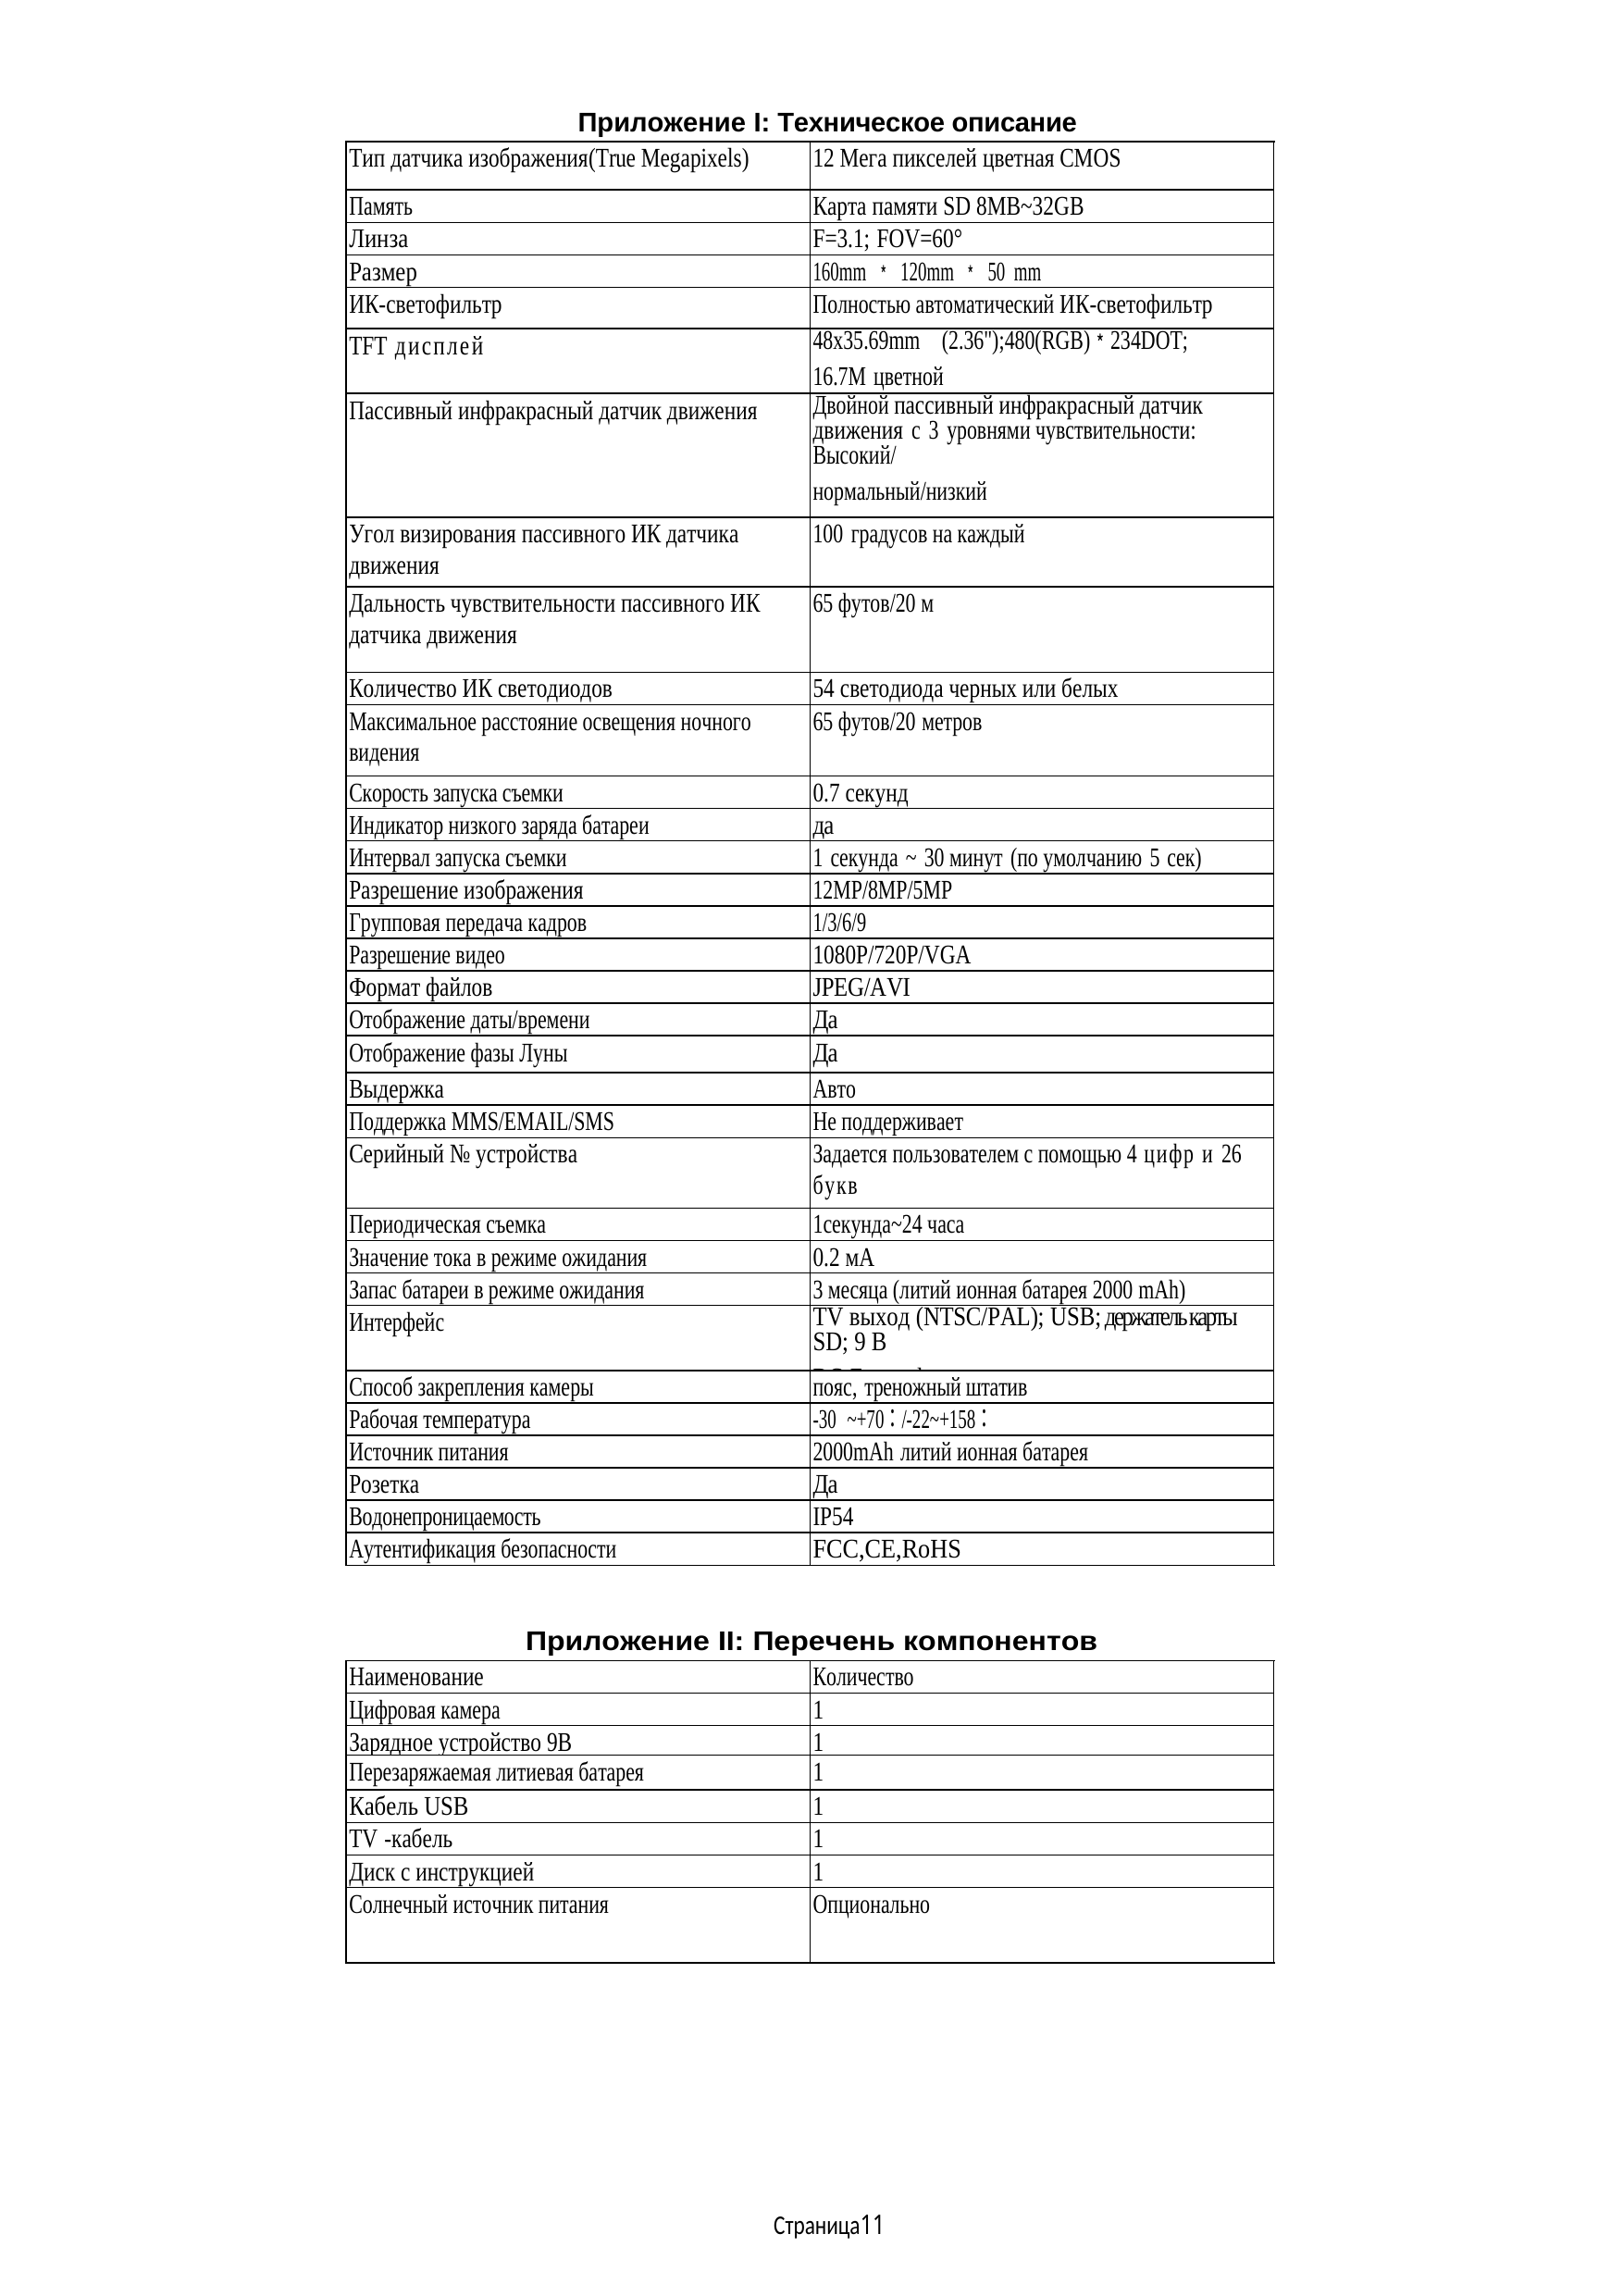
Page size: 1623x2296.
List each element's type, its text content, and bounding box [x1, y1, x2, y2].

table_cell JPEG/AVI [811, 972, 1273, 1002]
table_cell Отображение фазы Луны [347, 1036, 810, 1072]
table_cell 1 [811, 1791, 1273, 1821]
table_cell Двойной пассивный инфракрасный датчик движения с 3 уровнями чувствительности: Высокий/ нормальный/низкий [811, 394, 1273, 516]
table_cell Значение тока в режиме ожидания [347, 1241, 810, 1272]
subtitle Приложение II: Перечень компонентов [233, 1625, 1390, 1656]
table_cell 1/3/6/9 [811, 907, 1273, 937]
subtitle Приложение I: Техническое описание [577, 105, 1390, 137]
table_cell Скорость запуска съемки [347, 776, 810, 808]
table_cell Групповая передача кадров [347, 907, 810, 937]
table_cell 1секунда~24 часа [811, 1209, 1273, 1239]
table_cell Да [811, 1004, 1273, 1035]
table_cell Пассивный инфракрасный датчик движения [347, 394, 810, 516]
table_cell Не поддерживает [811, 1106, 1273, 1136]
table_cell Розетка [347, 1469, 810, 1499]
table_cell 1080P/720P/VGA [811, 939, 1273, 970]
table_cell 54 светодиода черных или белых [811, 673, 1273, 704]
table_cell Водонепроницаемость [347, 1501, 810, 1532]
table_cell Периодическая съемка [347, 1209, 810, 1239]
table_cell Цифровая камера [347, 1694, 810, 1725]
table_cell 48x35.69mm (2.36");480(RGB)﹡234DOT; 16.7M цветной [811, 329, 1273, 392]
table_cell 100 градусов на каждый [811, 518, 1273, 586]
table_cell Серийный № устройства [347, 1138, 810, 1207]
table_cell Дальность чувствительности пассивного ИК датчика движения [347, 588, 810, 672]
table_cell Зарядное устройство 9В [347, 1726, 810, 1755]
table_cell Источник питания [347, 1436, 810, 1467]
table_cell Авто [811, 1074, 1273, 1104]
table_header 12 Мега пикселей цветная CMOS [811, 143, 1273, 189]
table_cell 160mm ﹡ 120mm ﹡ 50 mm [811, 255, 1273, 287]
table_cell пояс, треножный штатив [811, 1371, 1273, 1402]
table_cell Выдержка [347, 1074, 810, 1104]
table_cell TFT дисплей [347, 329, 810, 392]
table_cell Линза [347, 223, 810, 254]
table_cell Индикатор низкого заряда батареи [347, 809, 810, 840]
table_cell TV выход (NTSC/PAL); USB; держатель карты SD; 9 В DC External [811, 1306, 1273, 1370]
table_cell 3 месяца (литий ионная батарея 2000 mAh) [811, 1273, 1273, 1305]
table_cell Рабочая температура [347, 1404, 810, 1434]
table_cell Аутентификация безопасности [347, 1533, 810, 1565]
table_cell Карта памяти SD 8MB~32GB [811, 191, 1273, 221]
table_cell 12MP/8MP/5MP [811, 875, 1273, 905]
table_cell 1 [811, 1694, 1273, 1725]
table_cell IP54 [811, 1501, 1273, 1532]
table_cell Запас батареи в режиме ожидания [347, 1273, 810, 1305]
table_cell 2000mAh литий ионная батарея [811, 1436, 1273, 1467]
table_cell 1 [811, 1823, 1273, 1854]
table_cell Угол визирования пассивного ИК датчика движения [347, 518, 810, 586]
table_cell Поддержка MMS/EMAIL/SMS [347, 1106, 810, 1136]
table_cell 0.7 секунд [811, 776, 1273, 808]
table_cell Задается пользователем с помощью 4 цифр и 26 букв [811, 1138, 1273, 1207]
table_cell Количество ИК светодиодов [347, 673, 810, 704]
table_header Тип датчика изображения(True Megapixels) [347, 143, 810, 189]
table_cell 1 [811, 1756, 1273, 1789]
table_cell Опционально [811, 1888, 1273, 1962]
table_cell Да [811, 1469, 1273, 1499]
table_cell Отображение даты/времени [347, 1004, 810, 1035]
table_cell FCC,CE,RoHS [811, 1533, 1273, 1565]
table_cell ИК-светофильтр [347, 288, 810, 328]
table_cell Полностью автоматический ИК-светофильтр [811, 288, 1273, 328]
table_cell Солнечный источник питания [347, 1888, 810, 1962]
table_cell 65 футов/20 м [811, 588, 1273, 672]
table_cell Размер [347, 255, 810, 287]
table_cell Разрешение изображения [347, 875, 810, 905]
table_cell 1 [811, 1726, 1273, 1755]
table_cell да [811, 809, 1273, 840]
table_cell Формат файлов [347, 972, 810, 1002]
table_header Наименование [347, 1661, 810, 1692]
table_cell Диск с инструкцией [347, 1855, 810, 1887]
table_cell Память [347, 191, 810, 221]
table_cell Интерфейс [347, 1306, 810, 1370]
table_cell Разрешение видео [347, 939, 810, 970]
table_cell -30 ~+70：/-22~+158： [811, 1404, 1273, 1434]
table_cell Перезаряжаемая литиевая батарея [347, 1756, 810, 1789]
table_cell 1 [811, 1855, 1273, 1887]
table_header Количество [811, 1661, 1273, 1692]
table_cell Способ закрепления камеры [347, 1371, 810, 1402]
table_cell 0.2 мA [811, 1241, 1273, 1272]
table_cell Да [811, 1036, 1273, 1072]
table_cell 65 футов/20 метров [811, 705, 1273, 775]
table_cell Кабель USB [347, 1791, 810, 1821]
table_cell Интервал запуска съемки [347, 841, 810, 873]
table_cell F=3.1; FOV=60° [811, 223, 1273, 254]
table_cell Максимальное расстояние освещения ночного видения [347, 705, 810, 775]
table_cell 1 секунда ~ 30 минут (по умолчанию 5 сек) [811, 841, 1273, 873]
table_cell TV -кабель [347, 1823, 810, 1854]
